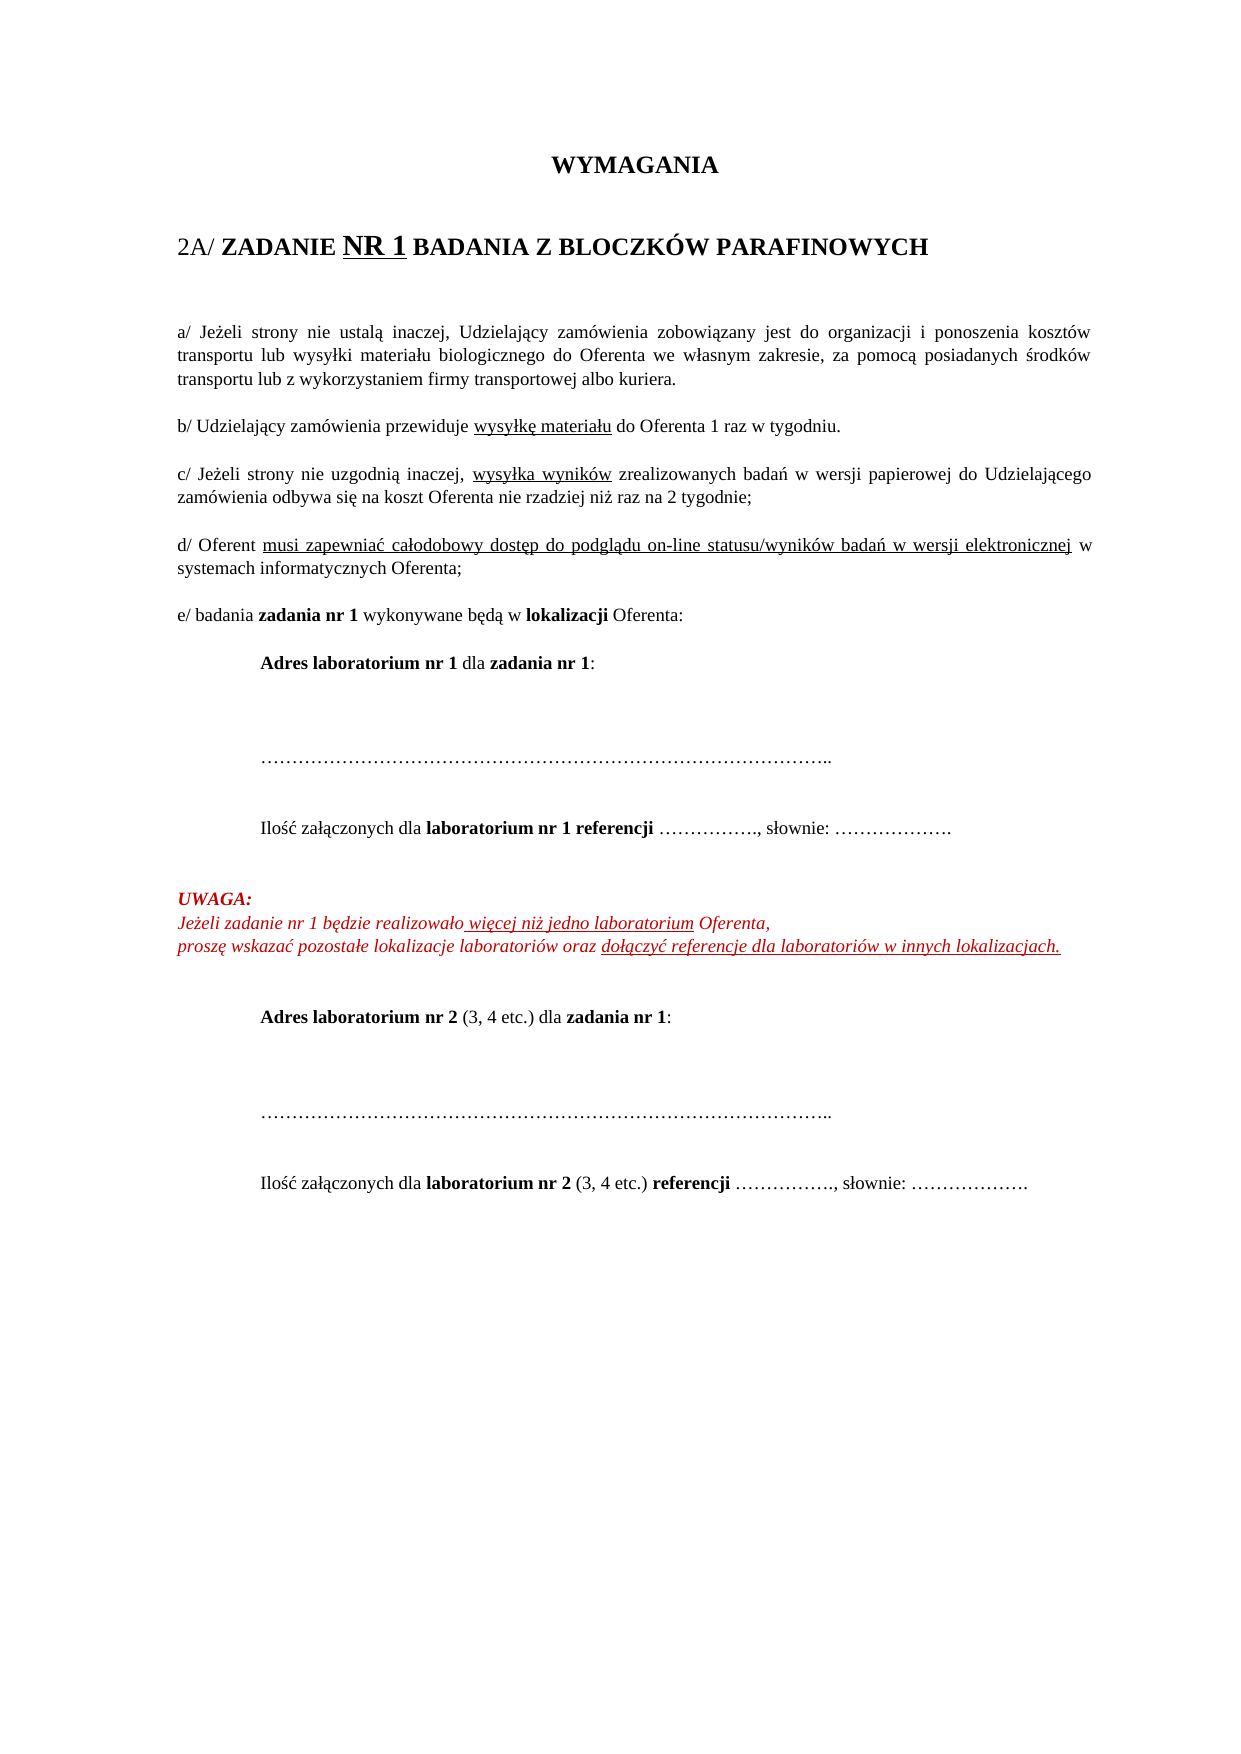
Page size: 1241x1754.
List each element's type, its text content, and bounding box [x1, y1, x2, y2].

text Adres laboratorium nr 2 (3, 4 etc.) dla zadania nr 1: [260, 1006, 1093, 1028]
text Jeżeli zadanie nr 1 będzie realizowało więcej niż jedno laboratorium Oferenta, [177, 912, 1093, 933]
text d/ Oferent musi zapewniać całodobowy dostęp do podglądu on-line statusu/wyników badań w wersji elektronicznej w systemach informatycznych Oferenta; [177, 533, 1093, 579]
text Ilość załączonych dla laboratorium nr 2 (3, 4 etc.) referencji ……………., słownie: ………………. [260, 1172, 1093, 1193]
text ……………………………………………………………………………….. [260, 1101, 1093, 1122]
text Ilość załączonych dla laboratorium nr 1 referencji ……………., słownie: ………………. [260, 817, 1093, 839]
text WYMAGANIA [177, 150, 1093, 178]
text UWAGA: [177, 888, 1093, 910]
text Adres laboratorium nr 1 dla zadania nr 1: [260, 652, 1093, 673]
text a/ Jeżeli strony nie ustalą inaczej, Udzielający zamówienia zobowiązany jest do organizacji i ponoszenia kosztów transportu lub wysyłki materiału biologicznego do Oferenta we własnym zakresie, za pomocą posiadanych środków transportu lub z wykorzystaniem firmy transportowej albo kuriera. [177, 321, 1093, 389]
text b/ Udzielający zamówienia przewiduje wysyłkę materiału do Oferenta 1 raz w tygodniu. [177, 415, 1093, 437]
text ……………………………………………………………………………….. [260, 746, 1093, 768]
text e/ badania zadania nr 1 wykonywane będą w lokalizacji Oferenta: [177, 604, 1093, 626]
text 2A/ ZADANIE NR 1 BADANIA Z BLOCZKÓW PARAFINOWYCH [177, 228, 1093, 262]
text c/ Jeżeli strony nie uzgodnią inaczej, wysyłka wyników zrealizowanych badań w wersji papierowej do Udzielającego zamówienia odbywa się na koszt Oferenta nie rzadziej niż raz na 2 tygodnie; [177, 462, 1093, 508]
text proszę wskazać pozostałe lokalizacje laboratoriów oraz dołączyć referencje dla laboratoriów w innych lokalizacjach. [177, 935, 1093, 957]
